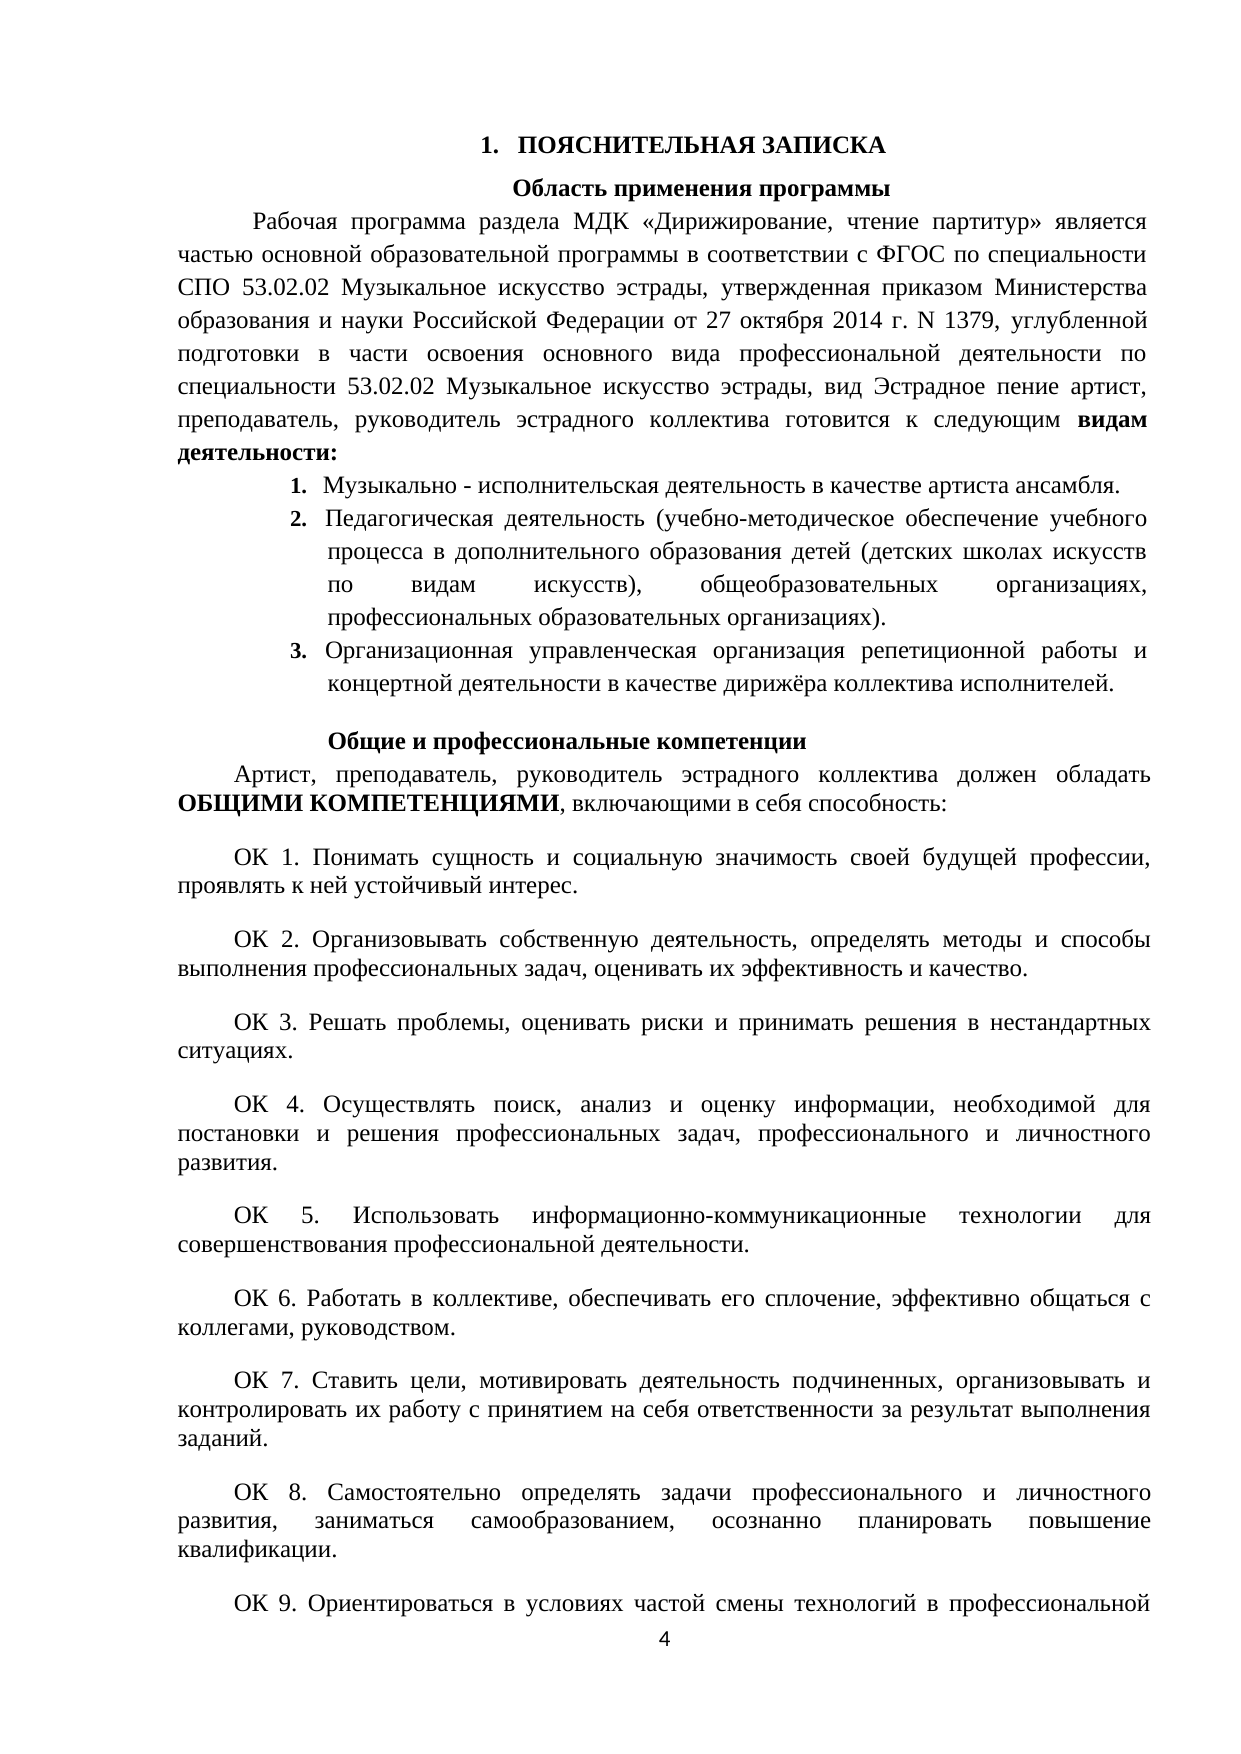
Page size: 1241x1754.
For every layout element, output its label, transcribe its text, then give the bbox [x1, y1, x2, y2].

list Музыкально - исполнительская деятельность в качестве артиста ансамбля. [290, 470, 1147, 499]
text ОК 7. Ставить цели, мотивировать деятельность подчиненных, организовывать и контролировать их работу с принятием на себя ответственности за результат выполнения заданий. [177, 1366, 1152, 1452]
text Общие и профессиональные компетенции [327, 726, 1152, 755]
list ПОЯСНИТЕЛЬНАЯ ЗАПИСКА [215, 130, 1152, 158]
text Артист, преподаватель, руководитель эстрадного коллектива должен обладать ОБЩИМИ КОМПЕТЕНЦИЯМИ, включающими в себя способность: [177, 759, 1152, 817]
text ОК 2. Организовывать собственную деятельность, определять методы и способы выполнения профессиональных задач, оценивать их эффективность и качество. [177, 924, 1152, 982]
text ОК 5. Использовать информационно-коммуникационные технологии для совершенствования профессиональной деятельности. [177, 1201, 1152, 1258]
text ОК 4. Осуществлять поиск, анализ и оценку информации, необходимой для постановки и решения профессиональных задач, профессионального и личностного развития. [177, 1089, 1152, 1176]
list Организационная управленческая организация репетиционной работы и концертной деятельности в качестве дирижёра коллектива исполнителей. [290, 635, 1147, 697]
text ОК 8. Самостоятельно определять задачи профессионального и личностного развития, заниматься самообразованием, осознанно планировать повышение квалификации. [177, 1477, 1152, 1563]
list Педагогическая деятельность (учебно-методическое обеспечение учебного процесса в дополнительного образования детей (детских школах искусств по видам искусств), общеобразовательных организациях, профессиональных образовательных организациях). [290, 503, 1147, 631]
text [177, 1588, 1152, 1617]
text ОК 3. Решать проблемы, оценивать риски и принимать решения в нестандартных ситуациях. [177, 1007, 1152, 1064]
text ОК 6. Работать в коллективе, обеспечивать его сплочение, эффективно общаться с коллегами, руководством. [177, 1283, 1152, 1341]
text ОК 1. Понимать сущность и социальную значимость своей будущей профессии, проявлять к ней устойчивый интерес. [177, 842, 1152, 899]
list Область применения программы [251, 173, 1152, 202]
text Рабочая программа раздела МДК «Дирижирование, чтение партитур» является частью основной образовательной программы в соответствии с ФГОС по специальности СПО 53.02.02 Музыкальное искусство эстрады, утвержденная приказом Министерства образования и науки Российской Федерации от 27 октября 2014 г. N 1379, углубленной подготовки в части освоения основного вида профессиональной деятельности по специальности 53.02.02 Музыкальное искусство эстрады, вид Эстрадное пение артист, преподаватель, руководитель эстрадного коллектива готовится к следующим видам деятельности: [177, 206, 1147, 466]
